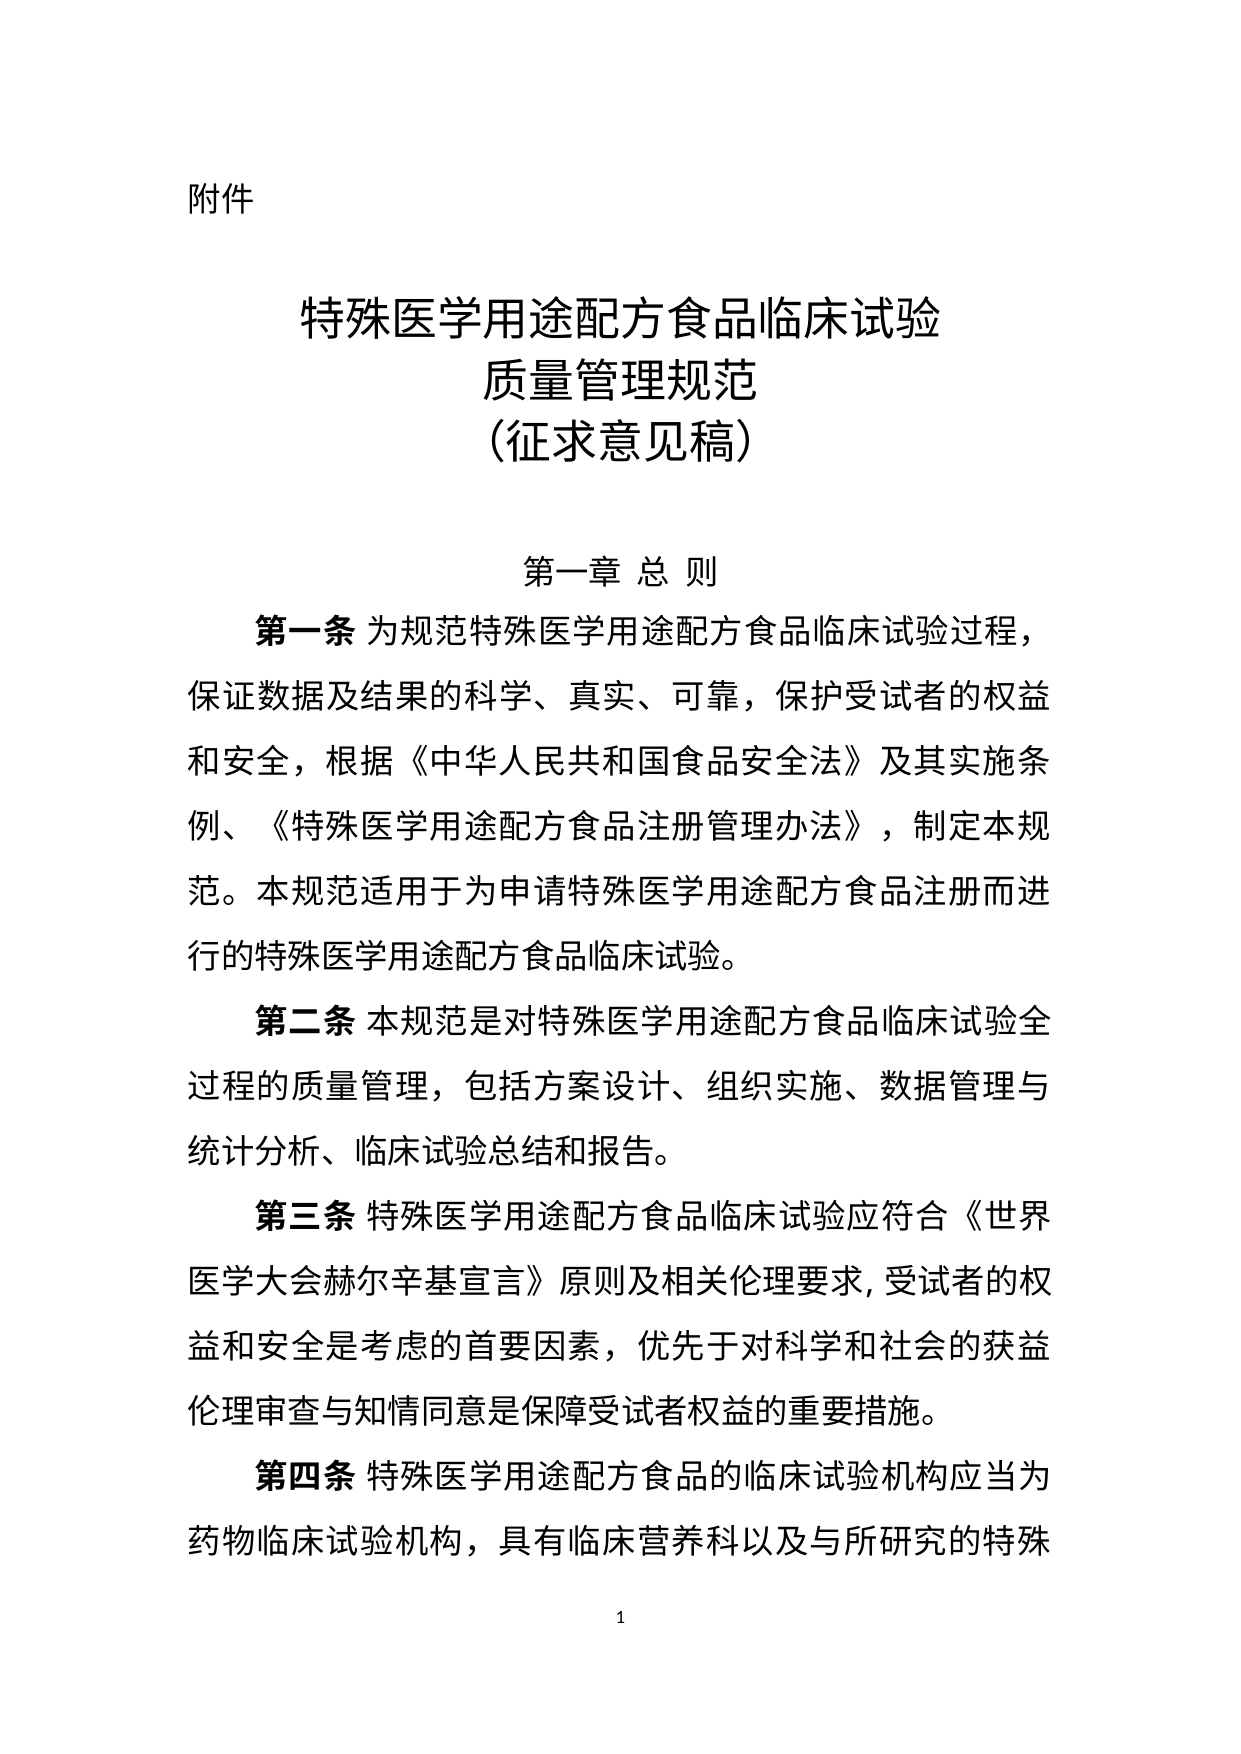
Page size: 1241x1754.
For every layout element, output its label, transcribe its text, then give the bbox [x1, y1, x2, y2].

text 特殊医学用途配方食品临床试验 [187, 286, 1053, 348]
text 第二条 本规范是对特殊医学用途配方食品临床试验全过程的质量管理，包括方案设计、组织实施、数据管理与统计分析、临床试验总结和报告。 [187, 987, 1053, 1182]
text 附件 [187, 162, 1053, 224]
text 第一章 总 则 [187, 536, 1053, 597]
text （征求意见稿） [187, 409, 1053, 471]
text 质量管理规范 [187, 348, 1053, 409]
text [187, 1442, 1053, 1572]
text 第一条 为规范特殊医学用途配方食品临床试验过程，保证数据及结果的科学、真实、可靠，保护受试者的权益和安全，根据《中华人民共和国食品安全法》及其实施条例、《特殊医学用途配方食品注册管理办法》，制定本规范。本规范适用于为申请特殊医学用途配方食品注册而进行的特殊医学用途配方食品临床试验。 [187, 597, 1053, 987]
text 第三条 特殊医学用途配方食品临床试验应符合《世界医学大会赫尔辛基宣言》原则及相关伦理要求, 受试者的权益和安全是考虑的首要因素，优先于对科学和社会的获益。伦理审查与知情同意是保障受试者权益的重要措施。 [187, 1182, 1053, 1442]
